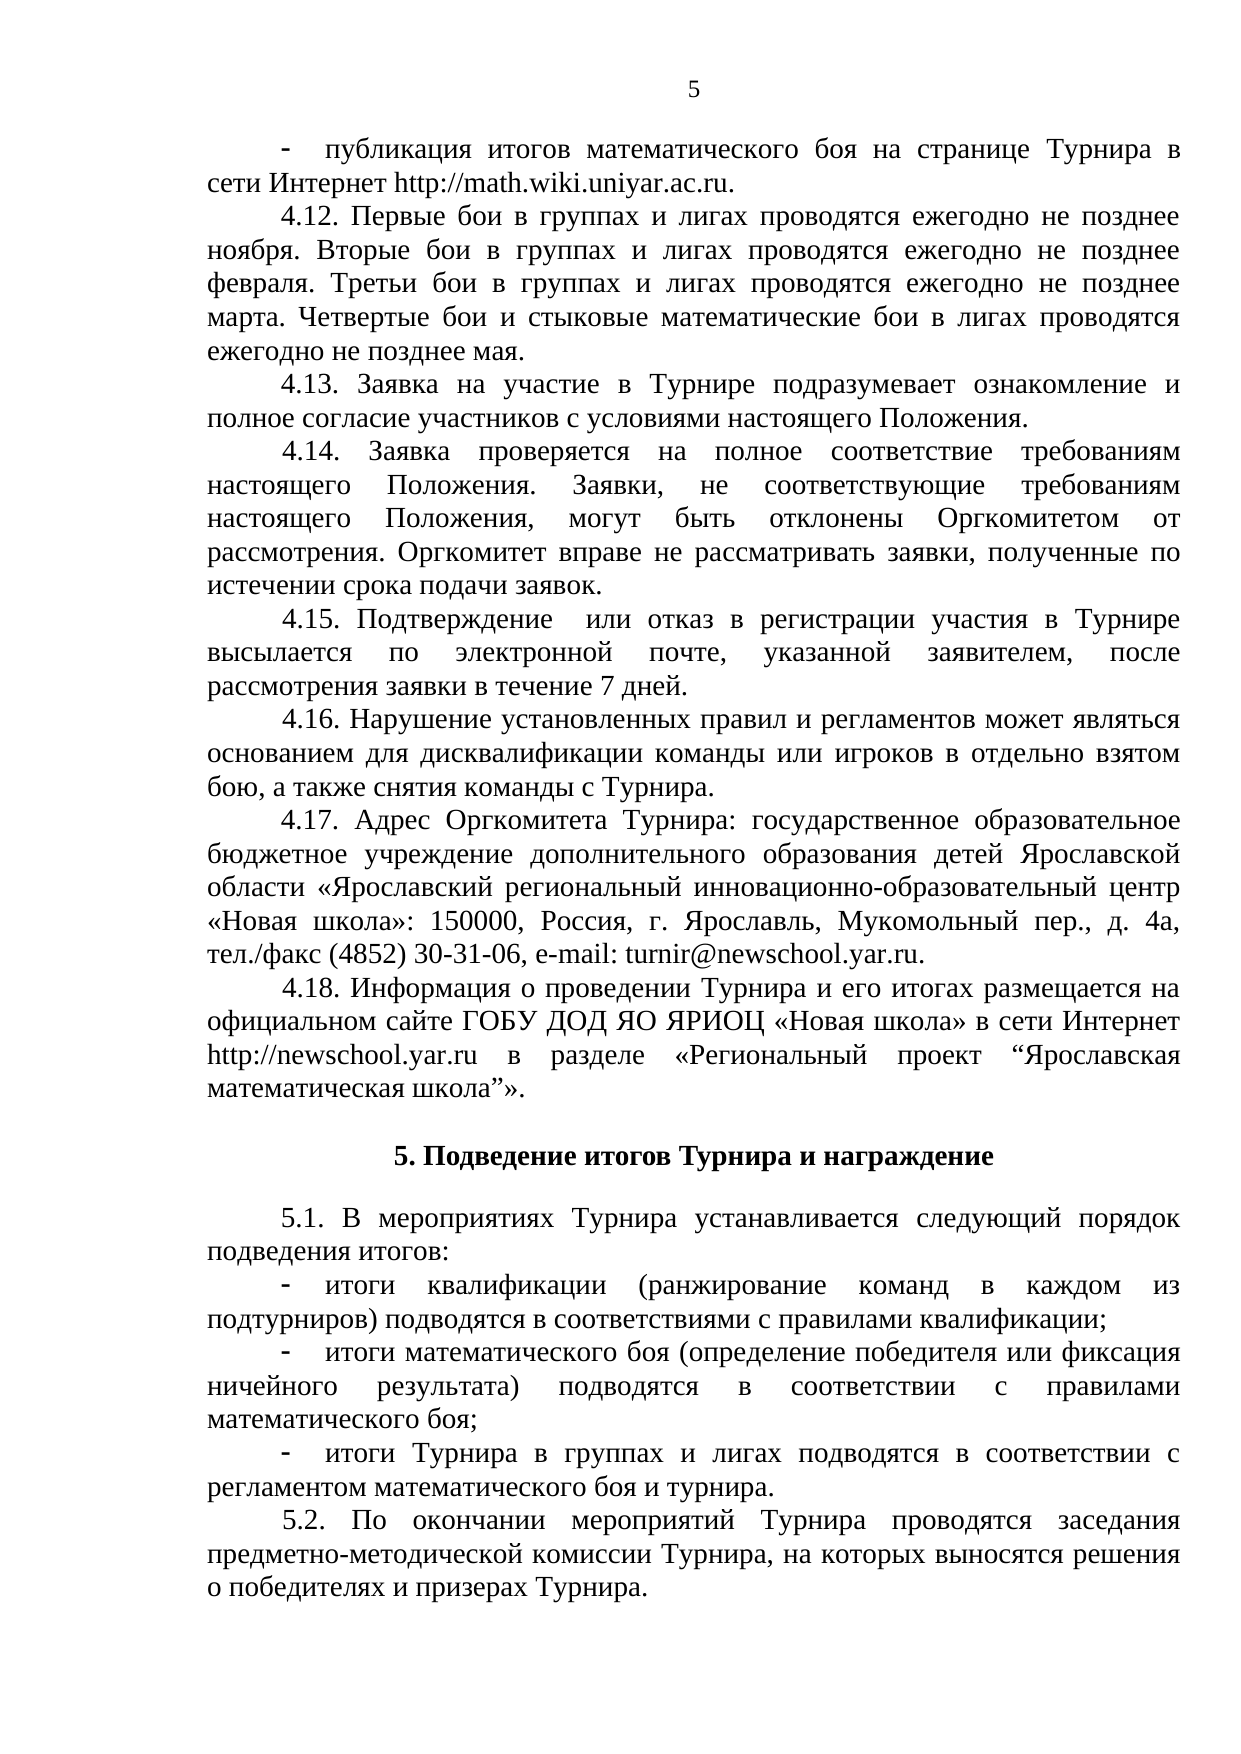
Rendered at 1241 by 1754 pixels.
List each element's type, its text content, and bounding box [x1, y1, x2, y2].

list 4.13. Заявка на участие в Турнире подразумевает ознакомление и полное согласие участников с условиями настоящего Положения. [207, 366, 1181, 433]
list итоги математического боя (определение победителя или фиксация ничейного результата) подводятся в соответствии с правилами математического боя; [207, 1334, 1181, 1435]
list итоги квалификации (ранжирование команд в каждом из подтурниров) подводятся в соответствиями с правилами квалификации; [207, 1267, 1181, 1334]
list 5.1. В мероприятиях Турнира устанавливается следующий порядок подведения итогов: [207, 1200, 1181, 1267]
subtitle 5. Подведение итогов Турнира и награждение [207, 1138, 1181, 1171]
list итоги Турнира в группах и лигах подводятся в соответствии с регламентом математического боя и турнира. [207, 1435, 1181, 1502]
list публикация итогов математического боя на странице Турнира в сети Интернет http://math.wiki.uniyar.ac.ru. [207, 131, 1181, 198]
list 4.14. Заявка проверяется на полное соответствие требованиям настоящего Положения. Заявки, не соответствующие требованиям настоящего Положения, могут быть отклонены Оргкомитетом от рассмотрения. Оргкомитет вправе не рассматривать заявки, полученные по истечении срока подачи заявок. [207, 433, 1181, 601]
list 5.2. По окончании мероприятий Турнира проводятся заседания предметно-методической комиссии Турнира, на которых выносятся решения о победителях и призерах Турнира. [207, 1502, 1181, 1603]
list 4.16. Нарушение установленных правил и регламентов может являться основанием для дисквалификации команды или игроков в отдельно взятом бою, а также снятия команды с Турнира. [207, 702, 1181, 802]
list 4.12. Первые бои в группах и лигах проводятся ежегодно не позднее ноября. Вторые бои в группах и лигах проводятся ежегодно не позднее февраля. Третьи бои в группах и лигах проводятся ежегодно не позднее марта. Четвертые бои и стыковые математические бои в лигах проводятся ежегодно не позднее мая. [207, 198, 1181, 366]
text 4.18. Информация о проведении Турнира и его итогах размещается на официальном сайте ГОБУ ДОД ЯО ЯРИОЦ «Новая школа» в сети Интернет http://newschool.yar.ru в разделе «Региональный проект “Ярославская математическая школа”». [207, 970, 1181, 1104]
list 4.17. Адрес Оргкомитета Турнира: государственное образовательное бюджетное учреждение дополнительного образования детей Ярославской области «Ярославский региональный инновационно-образовательный центр «Новая школа»: 150000, Россия, г. Ярославль, Мукомольный пер., д. 4а, тел./факс (4852) 30-31-06, е-mail: turnir@newschool.yar.ru. [207, 802, 1181, 970]
list 4.15. Подтверждение или отказ в регистрации участия в Турнире высылается по электронной почте, указанной заявителем, после рассмотрения заявки в течение 7 дней. [207, 601, 1181, 702]
